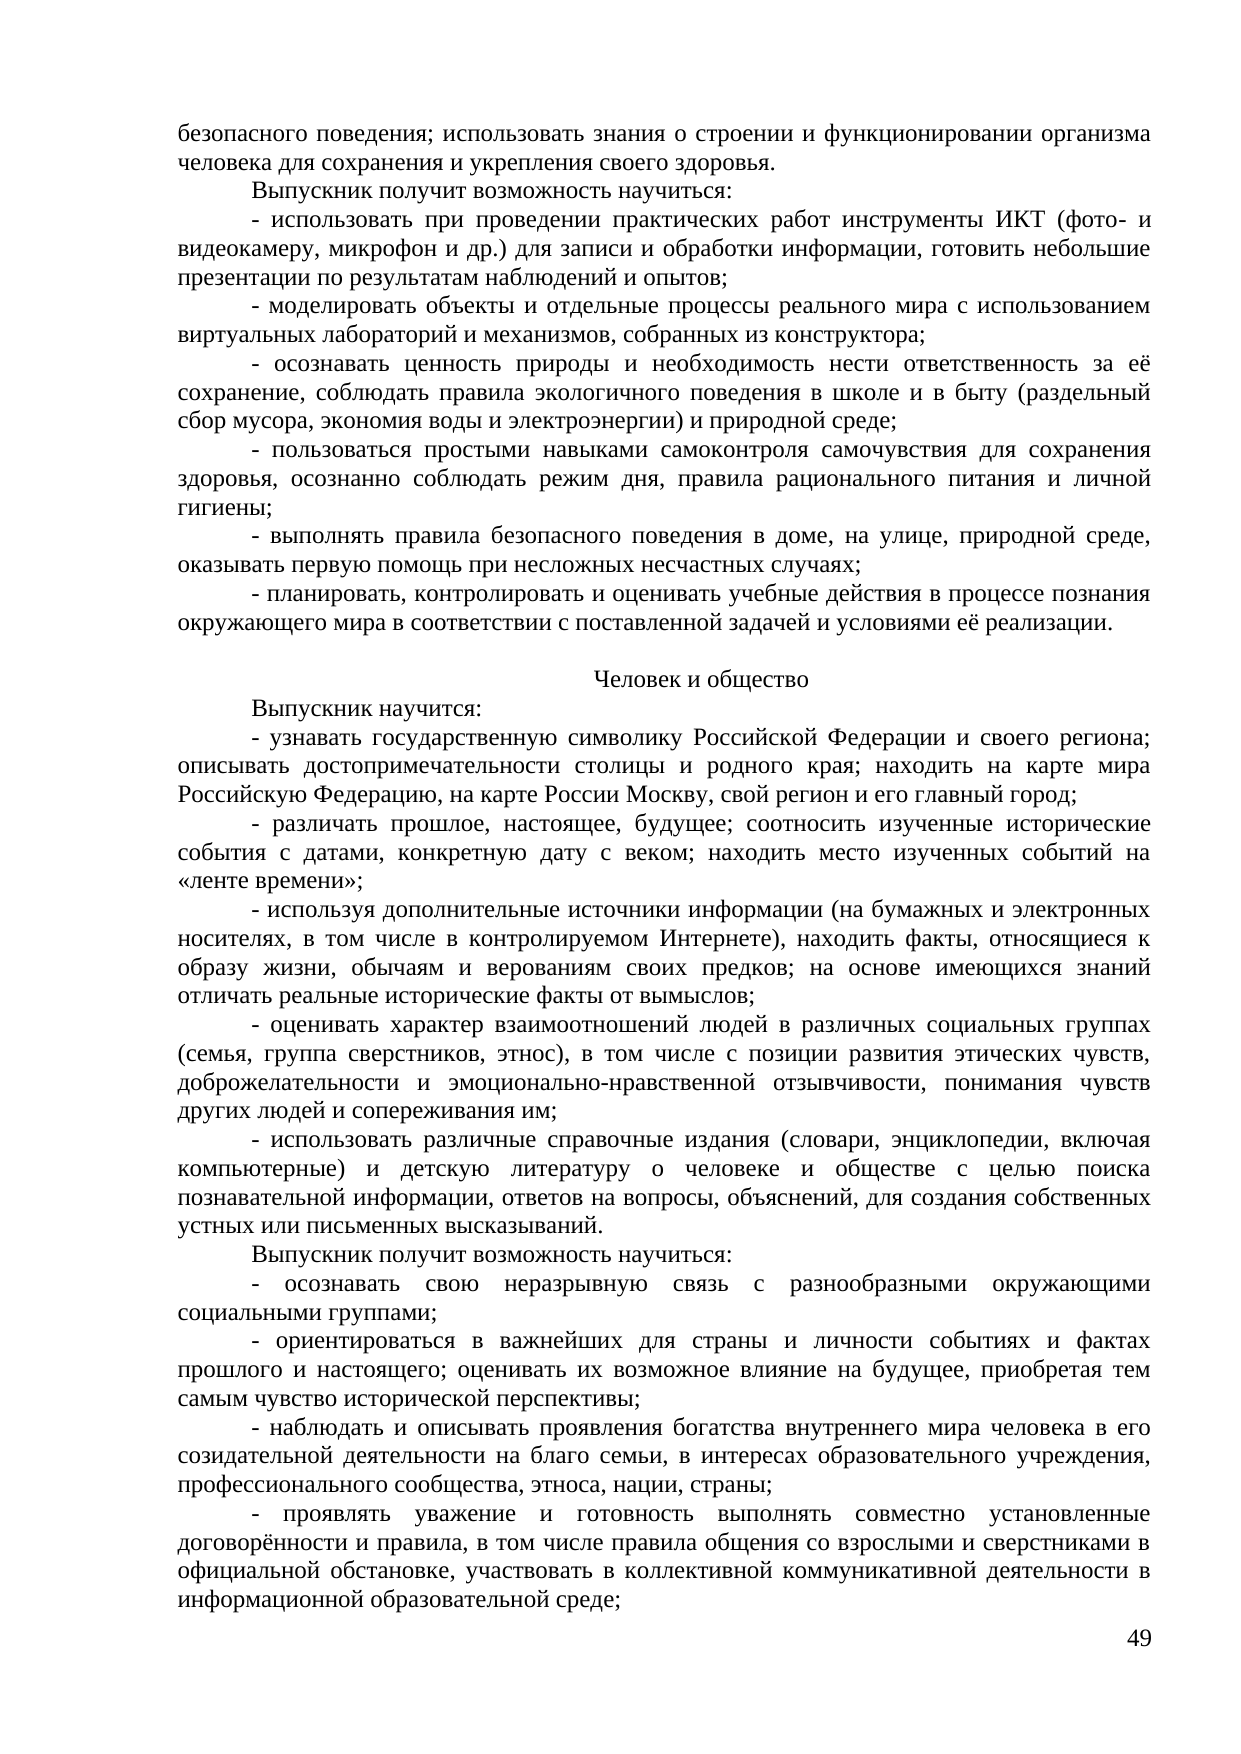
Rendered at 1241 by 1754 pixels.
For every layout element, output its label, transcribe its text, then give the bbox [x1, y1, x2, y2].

text - осознавать ценность природы и необходимость нести ответственность за её сохранение, соблюдать правила экологичного поведения в школе и в быту (раздельный сбор мусора, экономия воды и электроэнергии) и природной среде; [177, 348, 1152, 434]
text - проявлять уважение и готовность выполнять совместно установленные договорённости и правила, в том числе правила общения со взрослыми и сверстниками в официальной обстановке, участвовать в коллективной коммуникативной деятельности в информационной образовательной среде; [177, 1498, 1152, 1613]
text - наблюдать и описывать проявления богатства внутреннего мира человека в его созидательной деятельности на благо семьи, в интересах образовательного учреждения, профессионального сообщества, этноса, нации, страны; [177, 1412, 1152, 1498]
text Выпускник получит возможность научиться: [177, 1239, 1152, 1268]
text - использовать различные справочные издания (словари, энциклопедии, включая компьютерные) и детскую литературу о человеке и обществе с целью поиска познавательной информации, ответов на вопросы, объяснений, для создания собственных устных или письменных высказываний. [177, 1124, 1152, 1239]
text - оценивать характер взаимоотношений людей в различных социальных группах (семья, группа сверстников, этнос), в том числе с позиции развития этических чувств, доброжелательности и эмоционально-нравственной отзывчивости, понимания чувств других людей и сопереживания им; [177, 1009, 1152, 1124]
text - выполнять правила безопасного поведения в доме, на улице, природной среде, оказывать первую помощь при несложных несчастных случаях; [177, 521, 1152, 578]
text Выпускник получит возможность научиться: [177, 176, 1152, 204]
text Выпускник научится: [177, 693, 1152, 722]
text - различать прошлое, настоящее, будущее; соотносить изученные исторические события с датами, конкретную дату с веком; находить место изученных событий на «ленте времени»; [177, 808, 1152, 894]
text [177, 118, 1152, 176]
text - пользоваться простыми навыками самоконтроля самочувствия для сохранения здоровья, осознанно соблюдать режим дня, правила рационального питания и личной гигиены; [177, 434, 1152, 521]
text - осознавать свою неразрывную связь с разнообразными окружающими социальными группами; [177, 1268, 1152, 1326]
text - использовать при проведении практических работ инструменты ИКТ (фото- и видеокамеру, микрофон и др.) для записи и обработки информации, готовить небольшие презентации по результатам наблюдений и опытов; [177, 204, 1152, 291]
text - используя дополнительные источники информации (на бумажных и электронных носителях, в том числе в контролируемом Интернете), находить факты, относящиеся к образу жизни, обычаям и верованиям своих предков; на основе имеющихся знаний отличать реальные исторические факты от вымыслов; [177, 894, 1152, 1009]
text - планировать, контролировать и оценивать учебные действия в процессе познания окружающего мира в соответствии с поставленной задачей и условиями её реализации. [177, 578, 1152, 636]
text - ориентироваться в важнейших для страны и личности событиях и фактах прошлого и настоящего; оценивать их возможное влияние на будущее, приобретая тем самым чувство исторической перспективы; [177, 1326, 1152, 1412]
text Человек и общество [177, 664, 1152, 693]
text - узнавать государственную символику Российской Федерации и своего региона; описывать достопримечательности столицы и родного края; находить на карте мира Российскую Федерацию, на карте России Москву, свой регион и его главный город; [177, 722, 1152, 808]
text - моделировать объекты и отдельные процессы реального мира с использованием виртуальных лабораторий и механизмов, собранных из конструктора; [177, 291, 1152, 348]
